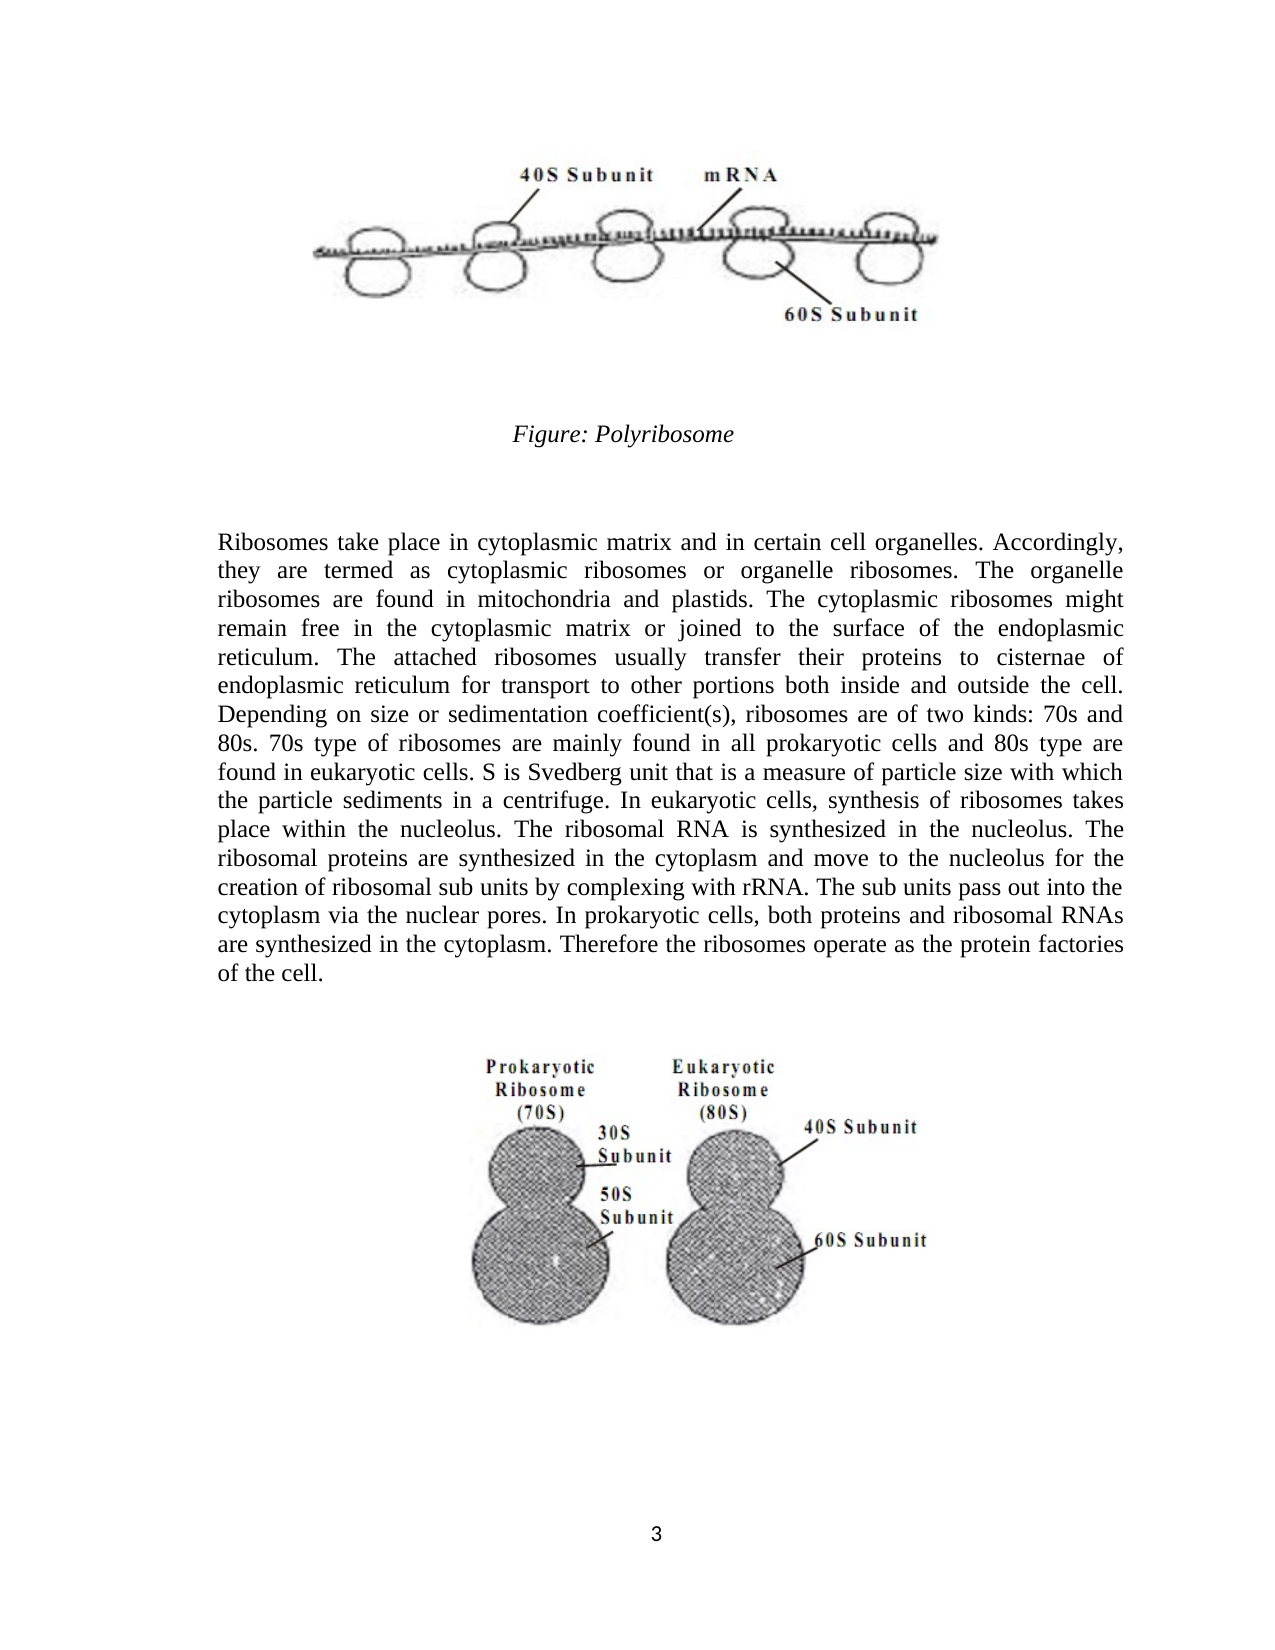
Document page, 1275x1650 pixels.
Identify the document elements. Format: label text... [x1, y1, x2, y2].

text Ribosomes take place in cytoplasmic matrix and in certain cell organelles. Accordingly, they are termed as cytoplasmic ribosomes or organelle ribosomes. The organelle ribosomes are found in mitochondria and plastids. The cytoplasmic ribosomes might remain free in the cytoplasmic matrix or joined to the surface of the endoplasmic reticulum. The attached ribosomes usually transfer their proteins to cisternae of endoplasmic reticulum for transport to other portions both inside and outside the cell. Depending on size or sedimentation coefficient(s), ribosomes are of two kinds: 70s and 80s. 70s type of ribosomes are mainly found in all prokaryotic cells and 80s type are found in eukaryotic cells. S is Svedberg unit that is a measure of particle size with which the particle sediments in a centrifuge. In eukaryotic cells, synthesis of ribosomes takes place within the nucleolus. The ribosomal RNA is synthesized in the nucleolus. The ribosomal proteins are synthesized in the cytoplasm and move to the nucleolus for the creation of ribosomal sub units by complexing with rRNA. The sub units pass out into the cytoplasm via the nuclear pores. In prokaryotic cells, both proteins and ribosomal RNAs are synthesized in the cytoplasm. Therefore the ribosomes operate as the protein factories of the cell. [217, 527, 1125, 987]
picture [466, 1036, 933, 1331]
text Figure: Polyribosome [187, 419, 1125, 448]
picture [312, 150, 944, 341]
